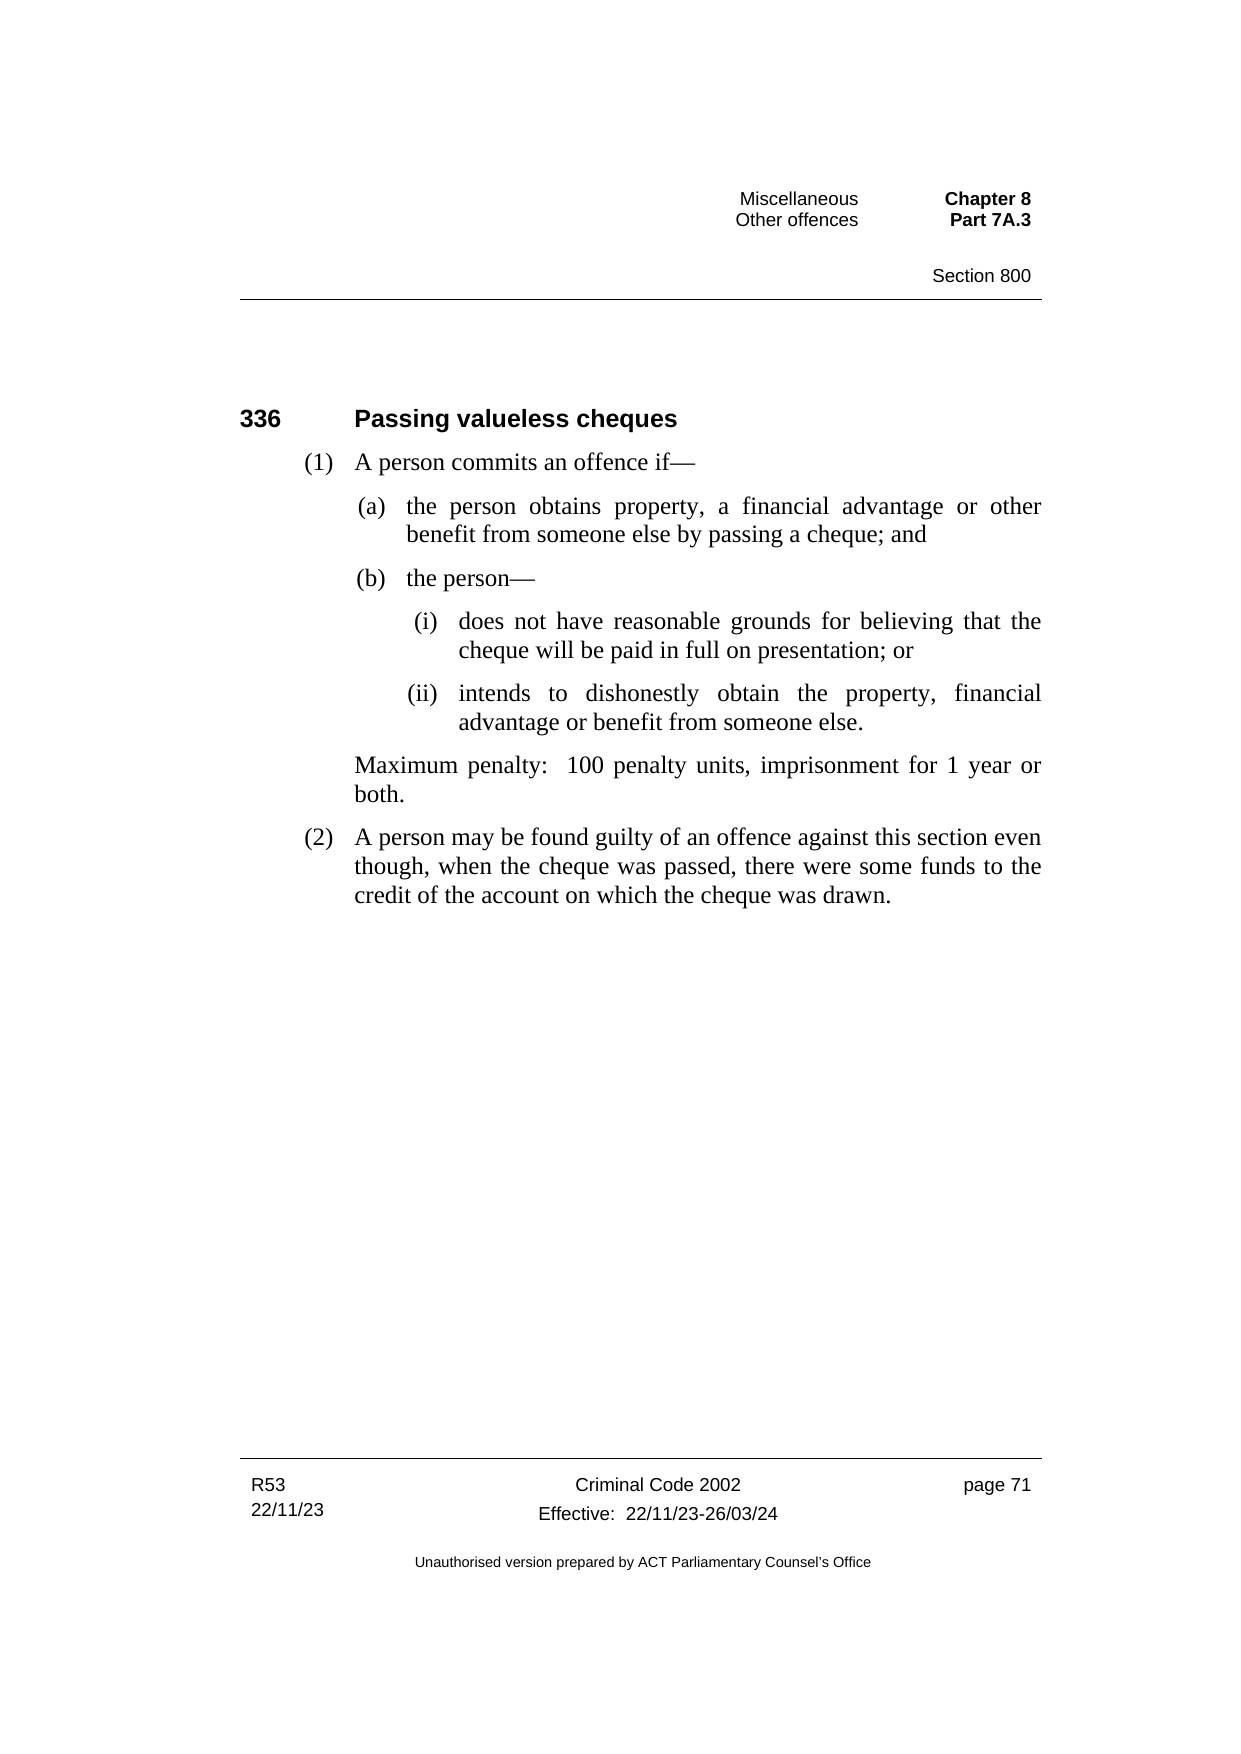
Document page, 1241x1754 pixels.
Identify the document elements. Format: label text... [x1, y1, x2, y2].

text (a) the person obtains property, a financial advantage or other benefit from someone else by passing a cheque; and [239, 491, 1042, 548]
text 336 Passing valueless cheques [239, 404, 1042, 433]
text Maximum penalty: 100 penalty units, imprisonment for 1 year or both. [354, 750, 1042, 808]
text (i) does not have reasonable grounds for believing that the cheque will be paid in full on presentation; or [239, 606, 1042, 664]
text (ii) intends to dishonestly obtain the property, financial advantage or benefit from someone else. [239, 678, 1042, 736]
text (b) the person— [239, 563, 1042, 592]
text (2) A person may be found guilty of an offence against this section even though, when the cheque was passed, there were some funds to the credit of the account on which the cheque was drawn. [239, 822, 1042, 909]
text (1) A person commits an offence if— [239, 447, 1042, 476]
